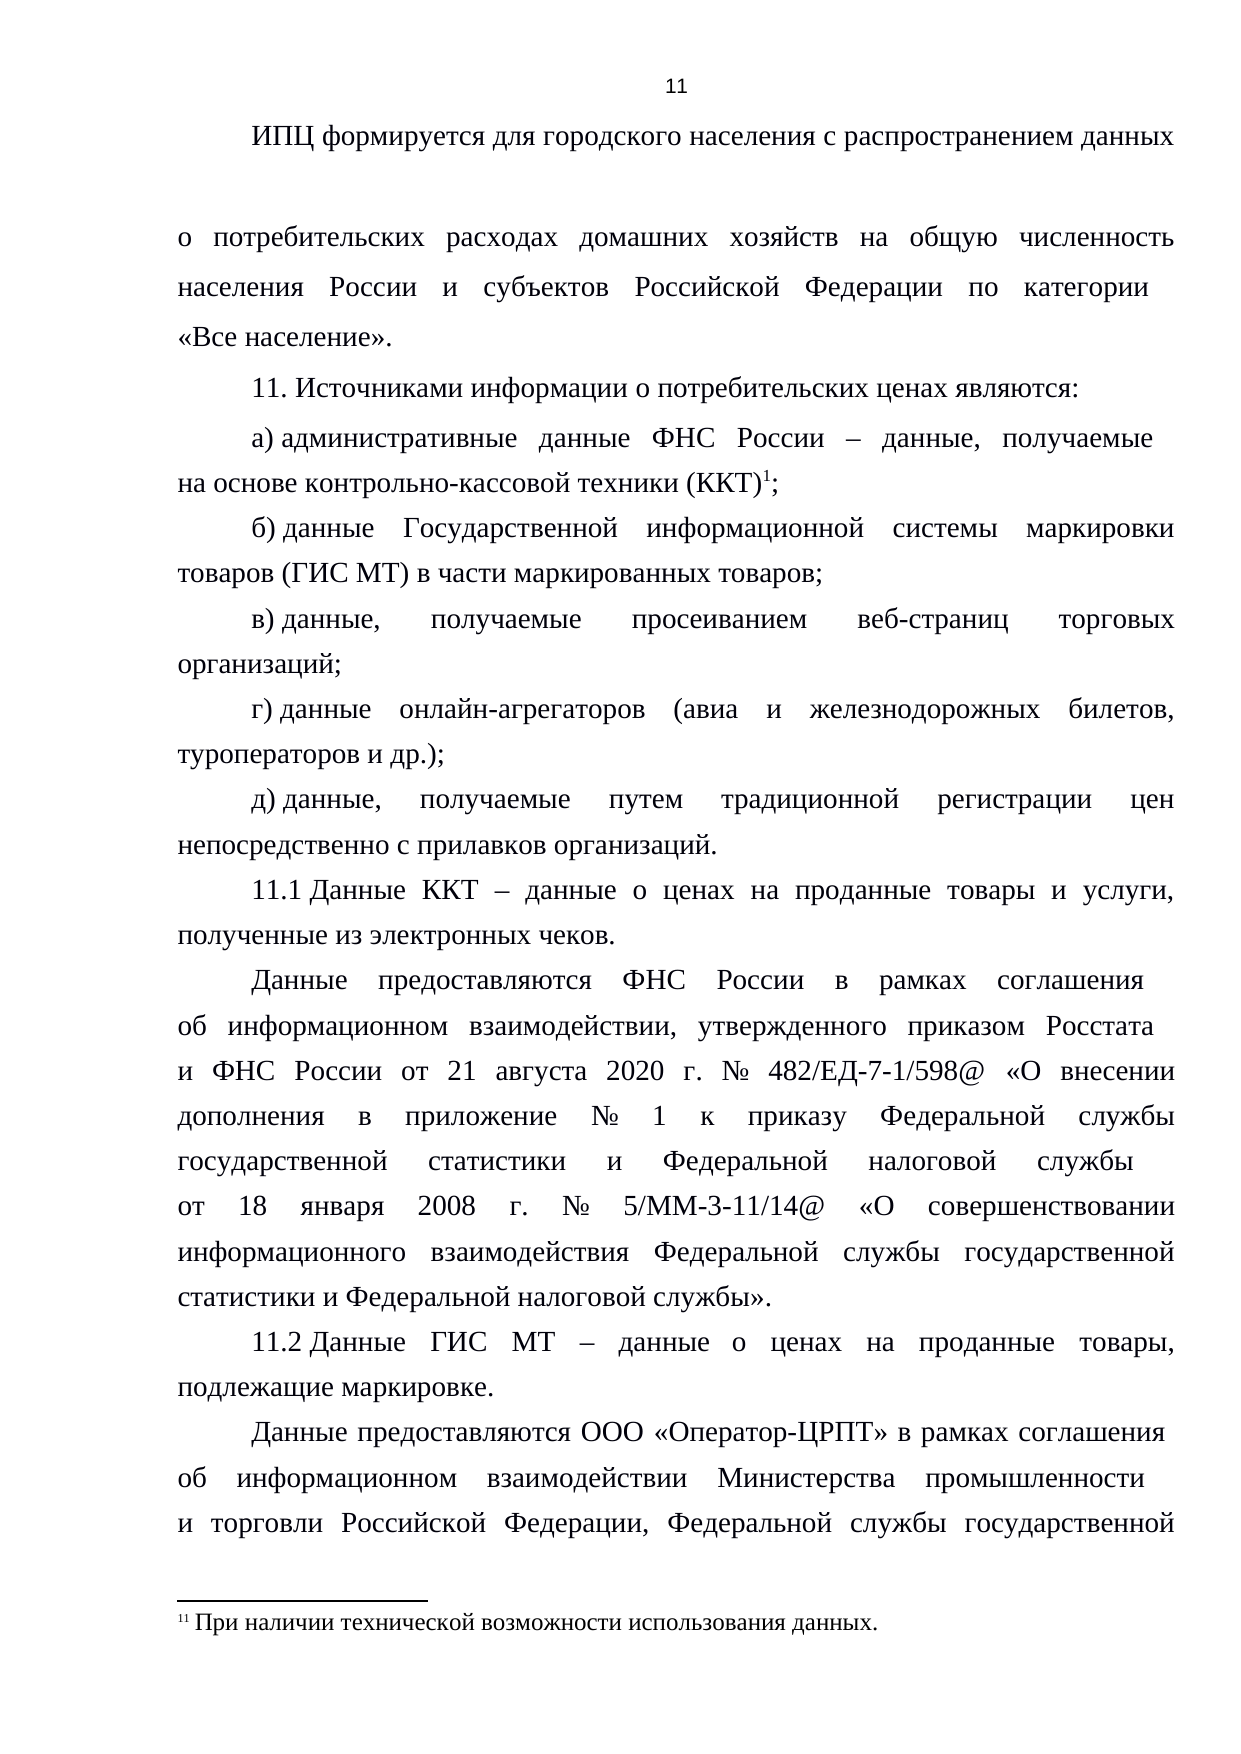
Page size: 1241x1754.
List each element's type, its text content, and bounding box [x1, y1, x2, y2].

text Данные предоставляются ФНС России в рамках соглашения об информационном взаимодействии, утвержденного приказом Росстата и ФНС России от 21 августа 2020 г. № 482/ЕД-7-1/598@ «О внесении дополнения в приложение № 1 к приказу Федеральной службы государственной статистики и Федеральной налоговой службы от 18 января 2008 г. № 5/ММ-3-11/14@ «О совершенствовании информационного взаимодействия Федеральной службы государственной статистики и Федеральной налоговой службы». [177, 962, 1175, 1312]
text б) данные Государственной информационной системы маркировки товаров (ГИС МТ) в части маркированных товаров; [177, 510, 1175, 589]
text а) административные данные ФНС России – данные, получаемые на основе контрольно-кассовой техники (ККТ)1;; [177, 420, 1175, 499]
text д) данные, получаемые путем традиционной регистрации цен непосредственно с прилавков организаций. [177, 782, 1175, 860]
text в) данные, получаемые просеиванием веб-страниц торговых организаций; [177, 601, 1175, 679]
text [177, 1414, 1175, 1538]
text ИПЦ формируется для городского населения с распространением данных о потребительских расходах домашних хозяйств на общую численность населения России и субъектов Российской Федерации по категории «Все население». [177, 118, 1175, 353]
text г) данные онлайн-агрегаторов (авиа и железнодорожных билетов, туроператоров и др.); [177, 691, 1175, 770]
text 11.2 Данные ГИС МТ – данные о ценах на проданные товары, подлежащие маркировке. [177, 1324, 1175, 1403]
text 11.1 Данные ККТ – данные о ценах на проданные товары и услуги, полученные из электронных чеков. [177, 872, 1175, 951]
text 11. Источниками информации о потребительских ценах являются: [177, 370, 1175, 403]
